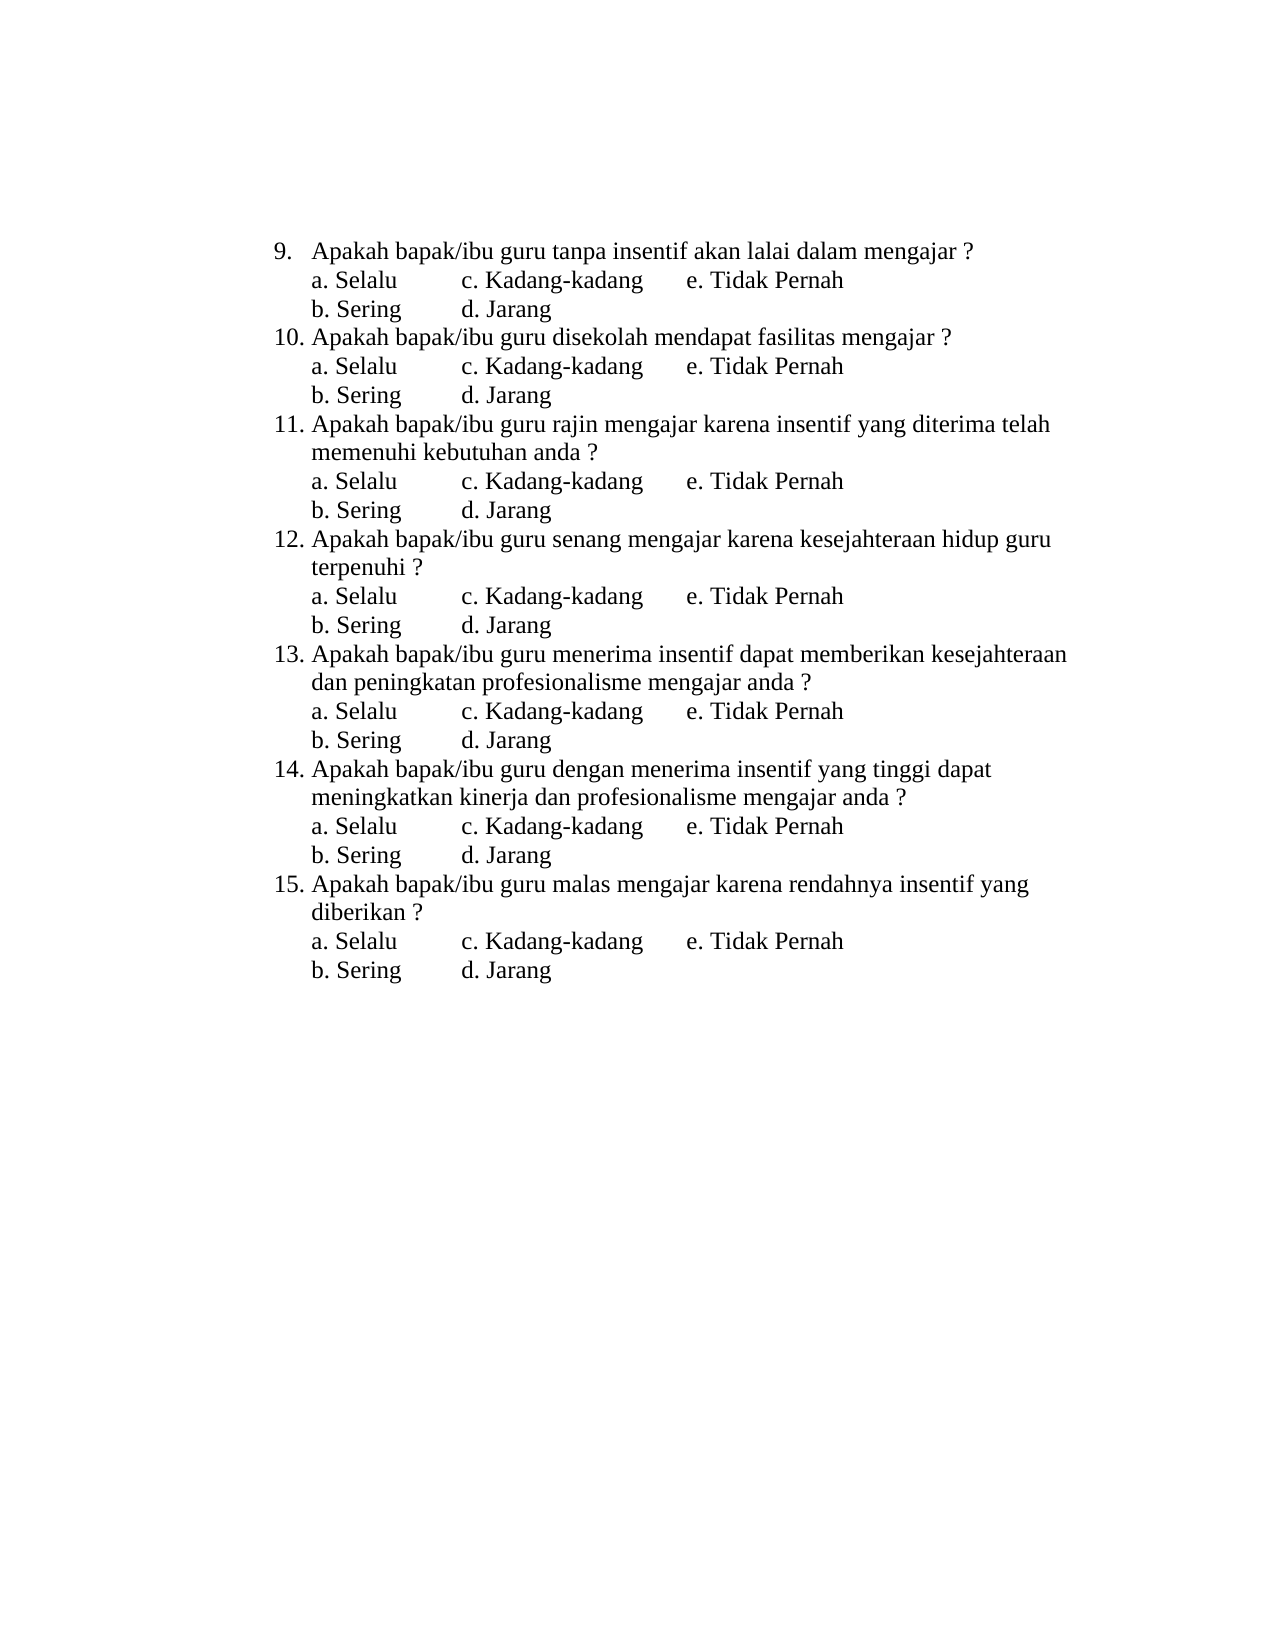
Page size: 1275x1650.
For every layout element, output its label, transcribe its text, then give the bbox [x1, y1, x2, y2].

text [236, 265, 1098, 294]
list Apakah bapak/ibu guru dengan menerima insentif yang tinggi dapat meningkatkan kinerja dan profesionalisme mengajar anda ? [274, 754, 1098, 811]
text a. Selalu c. Kadang-kadang e. Tidak Pernah [236, 811, 1098, 840]
list Apakah bapak/ibu guru disekolah mendapat fasilitas mengajar ? [274, 322, 1098, 351]
list Apakah bapak/ibu guru tanpa insentif akan lalai dalam mengajar ? [274, 236, 1098, 265]
text b. Sering d. Jarang [236, 495, 1098, 524]
text b. Sering d. Jarang [236, 610, 1098, 639]
text a. Selalu c. Kadang-kadang e. Tidak Pernah [236, 581, 1098, 610]
text a. Selalu c. Kadang-kadang e. Tidak Pernah [236, 466, 1098, 495]
text b. Sering d. Jarang [236, 380, 1098, 409]
text b. Sering d. Jarang [236, 294, 1098, 322]
text a. Selalu c. Kadang-kadang e. Tidak Pernah [236, 351, 1098, 380]
list Apakah bapak/ibu guru rajin mengajar karena insentif yang diterima telah memenuhi kebutuhan anda ? [274, 409, 1098, 466]
list Apakah bapak/ibu guru senang mengajar karena kesejahteraan hidup guru terpenuhi ? [274, 524, 1098, 581]
text a. Selalu c. Kadang-kadang e. Tidak Pernah [236, 926, 1098, 955]
text b. Sering d. Jarang [236, 840, 1098, 869]
list Apakah bapak/ibu guru malas mengajar karena rendahnya insentif yang diberikan ? [274, 869, 1098, 926]
text b. Sering d. Jarang [236, 955, 1098, 984]
text a. Selalu c. Kadang-kadang e. Tidak Pernah [236, 696, 1098, 725]
text b. Sering d. Jarang [236, 725, 1098, 754]
list Apakah bapak/ibu guru menerima insentif dapat memberikan kesejahteraan dan peningkatan profesionalisme mengajar anda ? [274, 639, 1098, 696]
